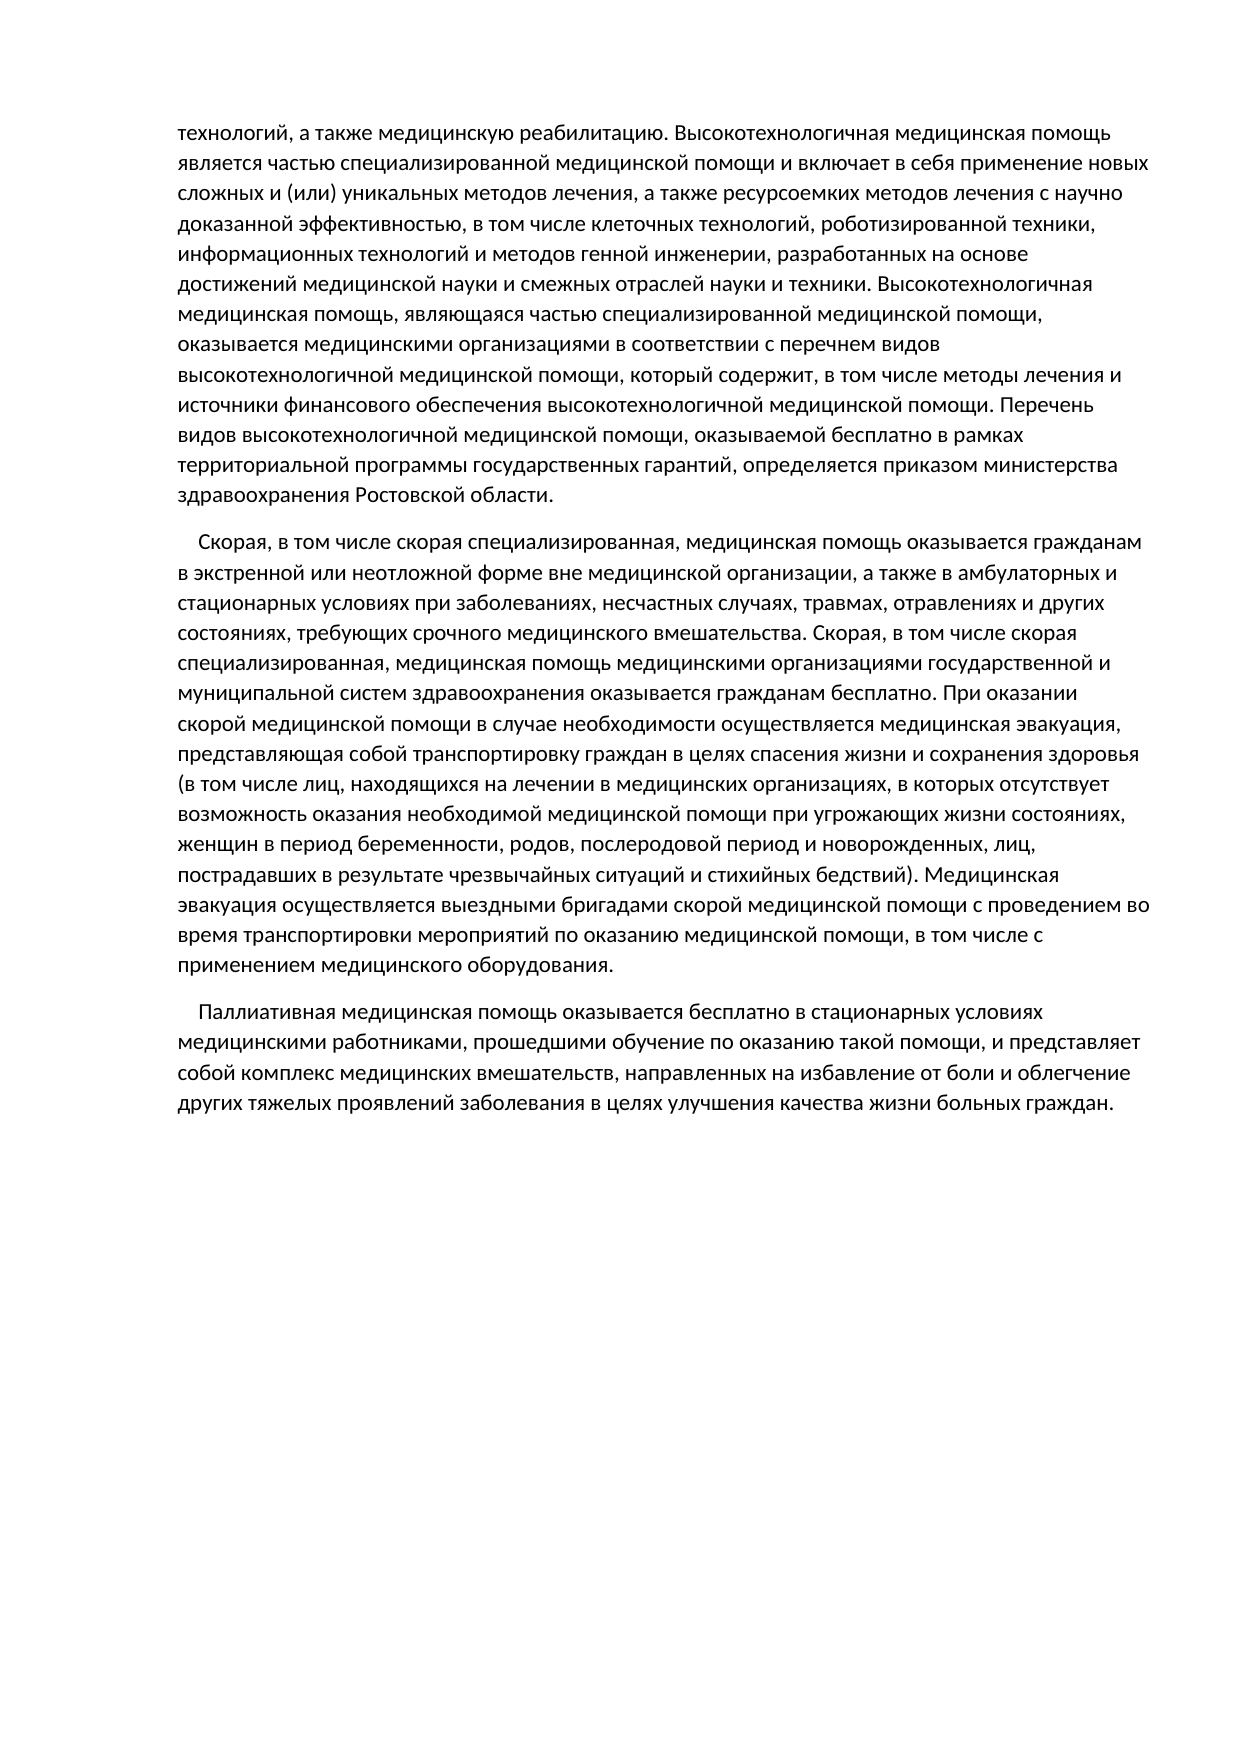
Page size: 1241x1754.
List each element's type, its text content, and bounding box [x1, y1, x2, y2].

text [177, 118, 1152, 509]
text Скорая, в том числе скорая специализированная, медицинская помощь оказывается гражданам в экстренной или неотложной форме вне медицинской организации, а также в амбулаторных и стационарных условиях при заболеваниях, несчастных случаях, травмах, отравлениях и других состояниях, требующих срочного медицинского вмешательства. Скорая, в том числе скорая специализированная, медицинская помощь медицинскими организациями государственной и муниципальной систем здравоохранения оказывается гражданам бесплатно. При оказании скорой медицинской помощи в случае необходимости осуществляется медицинская эвакуация, представляющая собой транспортировку граждан в целях спасения жизни и сохранения здоровья (в том числе лиц, находящихся на лечении в медицинских организациях, в которых отсутствует возможность оказания необходимой медицинской помощи при угрожающих жизни состояниях, женщин в период беременности, родов, послеродовой период и новорожденных, лиц, пострадавших в результате чрезвычайных ситуаций и стихийных бедствий). Медицинская эвакуация осуществляется выездными бригадами скорой медицинской помощи с проведением во время транспортировки мероприятий по оказанию медицинской помощи, в том числе с применением медицинского оборудования. [177, 527, 1152, 978]
text Паллиативная медицинская помощь оказывается бесплатно в стационарных условиях медицинскими работниками, прошедшими обучение по оказанию такой помощи, и представляет собой комплекс медицинских вмешательств, направленных на избавление от боли и облегчение других тяжелых проявлений заболевания в целях улучшения качества жизни больных граждан. [177, 997, 1152, 1116]
